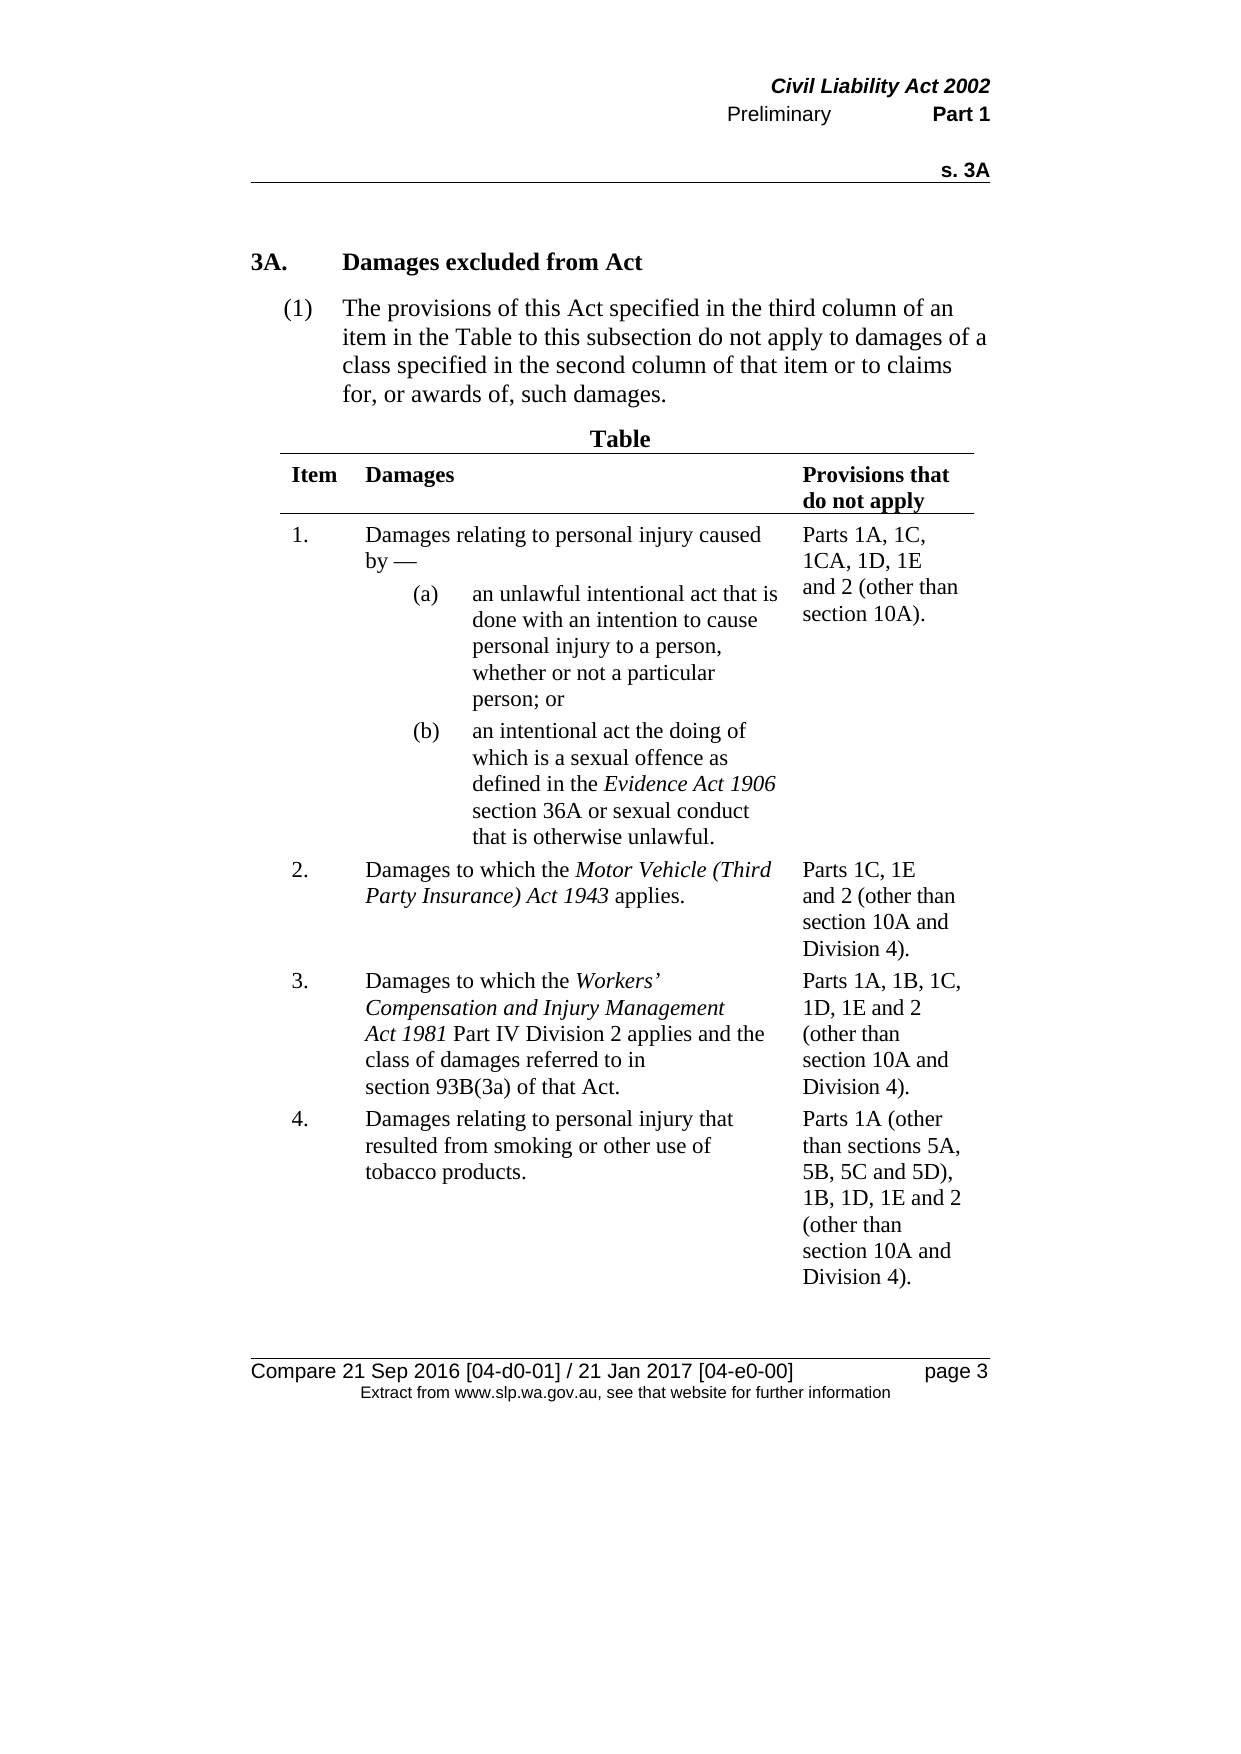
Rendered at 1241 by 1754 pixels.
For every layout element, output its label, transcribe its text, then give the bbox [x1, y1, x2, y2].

subtitle Table [251, 424, 990, 453]
table_header Item [280, 454, 354, 513]
table_cell Parts 1C, 1E and 2 (other than section 10A and Division 4). [791, 849, 974, 961]
table_cell 1. [280, 514, 354, 849]
table_cell Parts 1A, 1C, 1CA, 1D, 1E and 2 (other than section 10A). [791, 514, 974, 849]
table_cell Damages relating to personal injury caused by — (a) an unlawful intentional act that is done with an intention to cause personal injury to a person, whether or not a particular person; or (b) an intentional act the doing of which is a sexual offence as defined in the Evidence Act 1906 section 36A or sexual conduct that is otherwise unlawful. [354, 514, 791, 849]
table_cell Damages to which the Motor Vehicle (Third Party Insurance) Act 1943 applies. [354, 849, 791, 961]
table_cell 3. [280, 961, 354, 1099]
text (1) The provisions of this Act specified in the third column of an item in the Table to this subsection do not apply to damages of a class specified in the second column of that item or to claims for, or awards of, such damages. [251, 293, 990, 408]
subtitle 3A. Damages excluded from Act [251, 247, 990, 276]
table_cell Parts 1A (other than sections 5A, 5B, 5C and 5D), 1B, 1D, 1E and 2 (other than section 10A and Division 4). [791, 1099, 974, 1290]
table_header Provisions that do not apply [791, 454, 974, 513]
table_cell Damages to which the Workers’ Compensation and Injury Management Act 1981 Part IV Division 2 applies and the class of damages referred to in section 93B(3a) of that Act. [354, 961, 791, 1099]
table_header Damages [354, 454, 791, 513]
table_cell 4. [280, 1099, 354, 1290]
table_cell 2. [280, 849, 354, 961]
table_cell Parts 1A, 1B, 1C, 1D, 1E and 2 (other than section 10A and Division 4). [791, 961, 974, 1099]
table_cell Damages relating to personal injury that resulted from smoking or other use of tobacco products. [354, 1099, 791, 1290]
